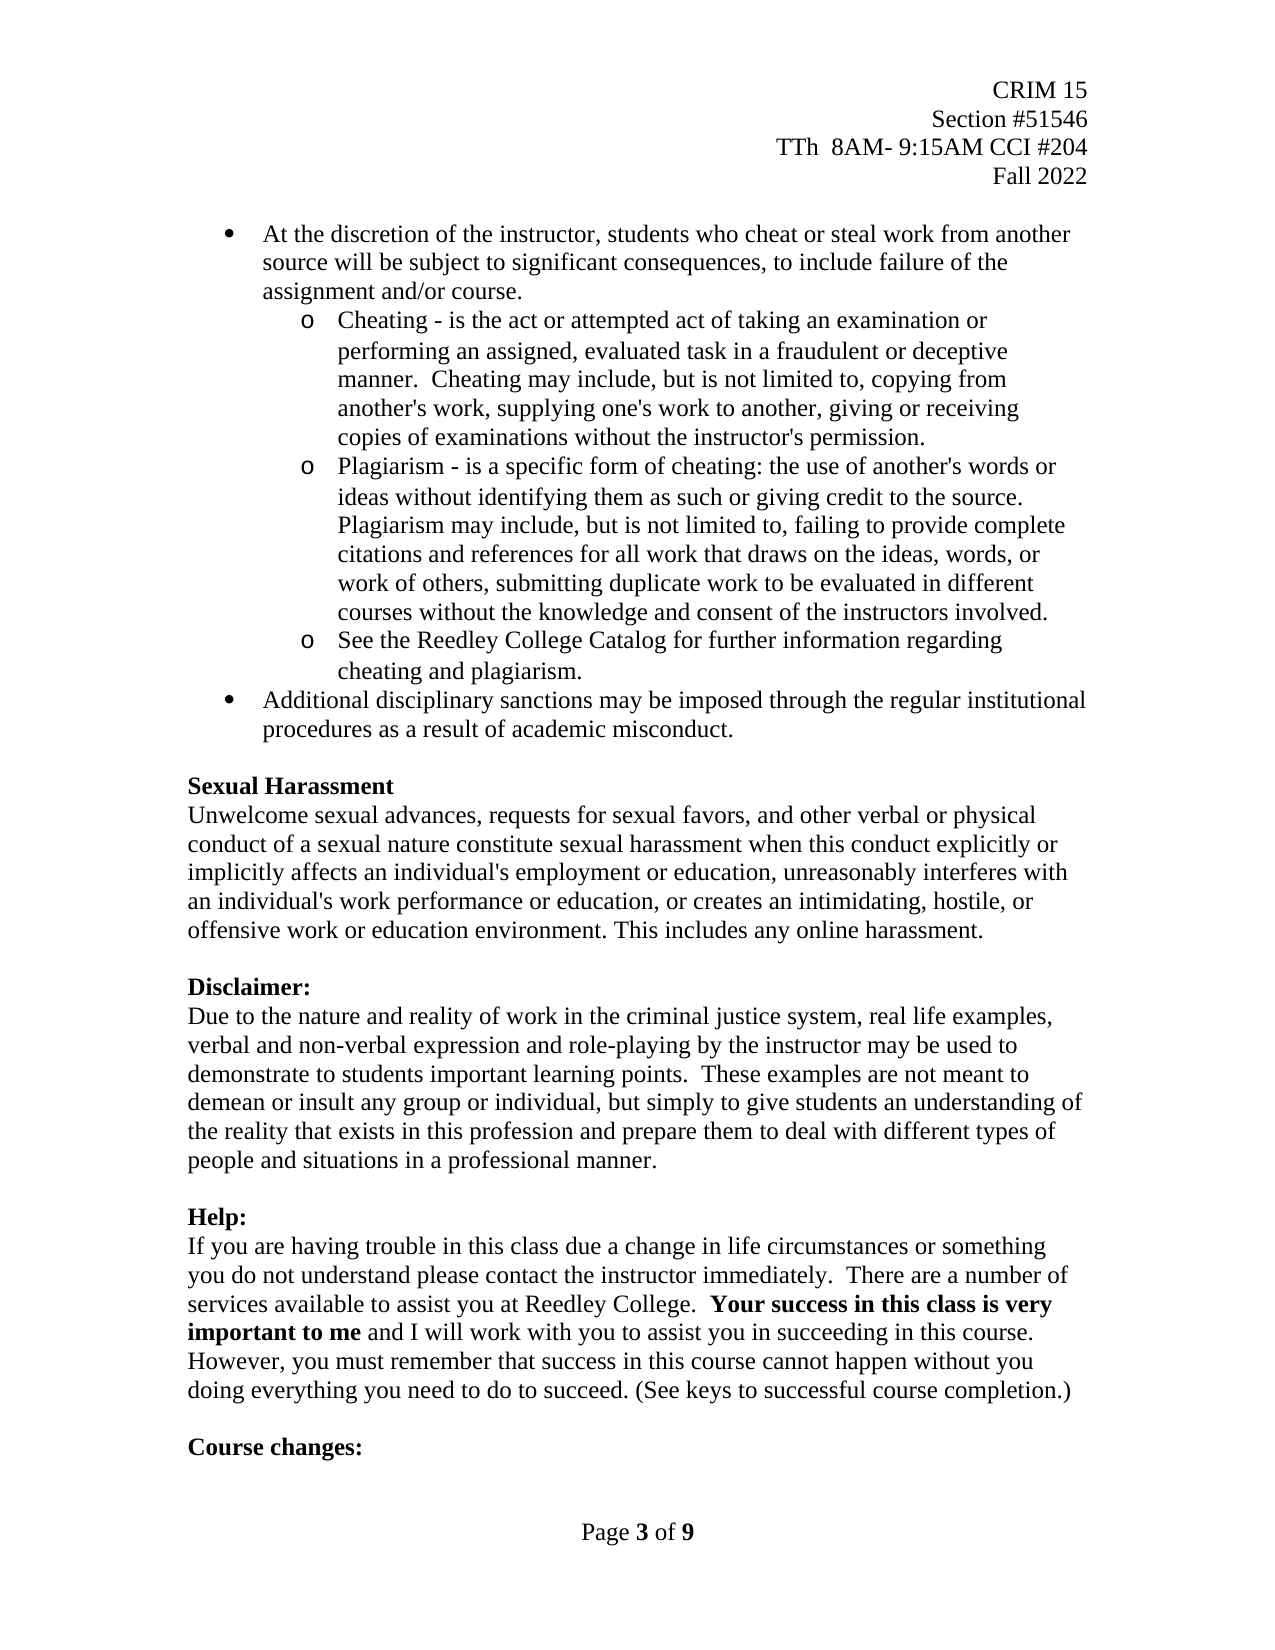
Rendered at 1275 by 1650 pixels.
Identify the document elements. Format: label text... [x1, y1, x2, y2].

text Help: [187, 1202, 1087, 1231]
list Additional disciplinary sanctions may be imposed through the regular institutional procedures as a result of academic misconduct. [225, 685, 1087, 742]
text Course changes: [187, 1432, 1087, 1461]
text If you are having trouble in this class due a change in life circumstances or something you do not understand please contact the instructor immediately. There are a number of services available to assist you at Reedley College. Your success in this class is very important to me and I will work with you to assist you in succeeding in this course. However, you must remember that success in this course cannot happen without you doing everything you need to do to succeed. (See keys to successful course completion.) [187, 1231, 1087, 1404]
list See the Reedley College Catalog for further information regarding cheating and plagiarism. [300, 625, 1087, 685]
list Cheating - is the act or attempted act of taking an examination or performing an assigned, evaluated task in a fraudulent or deceptive manner. Cheating may include, but is not limited to, copying from another's work, supplying one's work to another, giving or receiving copies of examinations without the instructor's permission. [300, 305, 1087, 451]
text Sexual Harassment [187, 771, 1087, 800]
text Due to the nature and reality of work in the criminal justice system, real life examples, verbal and non-verbal expression and role-playing by the instructor may be used to demonstrate to students important learning points. These examples are not meant to demean or insult any group or individual, but simply to give students an understanding of the reality that exists in this profession and prepare them to deal with different types of people and situations in a professional manner. [187, 1001, 1087, 1174]
text Unwelcome sexual advances, requests for sexual favors, and other verbal or physical conduct of a sexual nature constitute sexual harassment when this conduct explicitly or implicitly affects an individual's employment or education, unreasonably interferes with an individual's work performance or education, or creates an intimidating, hostile, or offensive work or education environment. This includes any online harassment. [187, 800, 1087, 944]
list At the discretion of the instructor, students who cheat or steal work from another source will be subject to significant consequences, to include failure of the assignment and/or course. [225, 219, 1087, 305]
text Disclaimer: [187, 972, 1087, 1001]
list Plagiarism - is a specific form of cheating: the use of another's words or ideas without identifying them as such or giving credit to the source. Plagiarism may include, but is not limited to, failing to provide complete citations and references for all work that draws on the ideas, words, or work of others, submitting duplicate work to be evaluated in different courses without the knowledge and consent of the instructors involved. [300, 451, 1087, 625]
